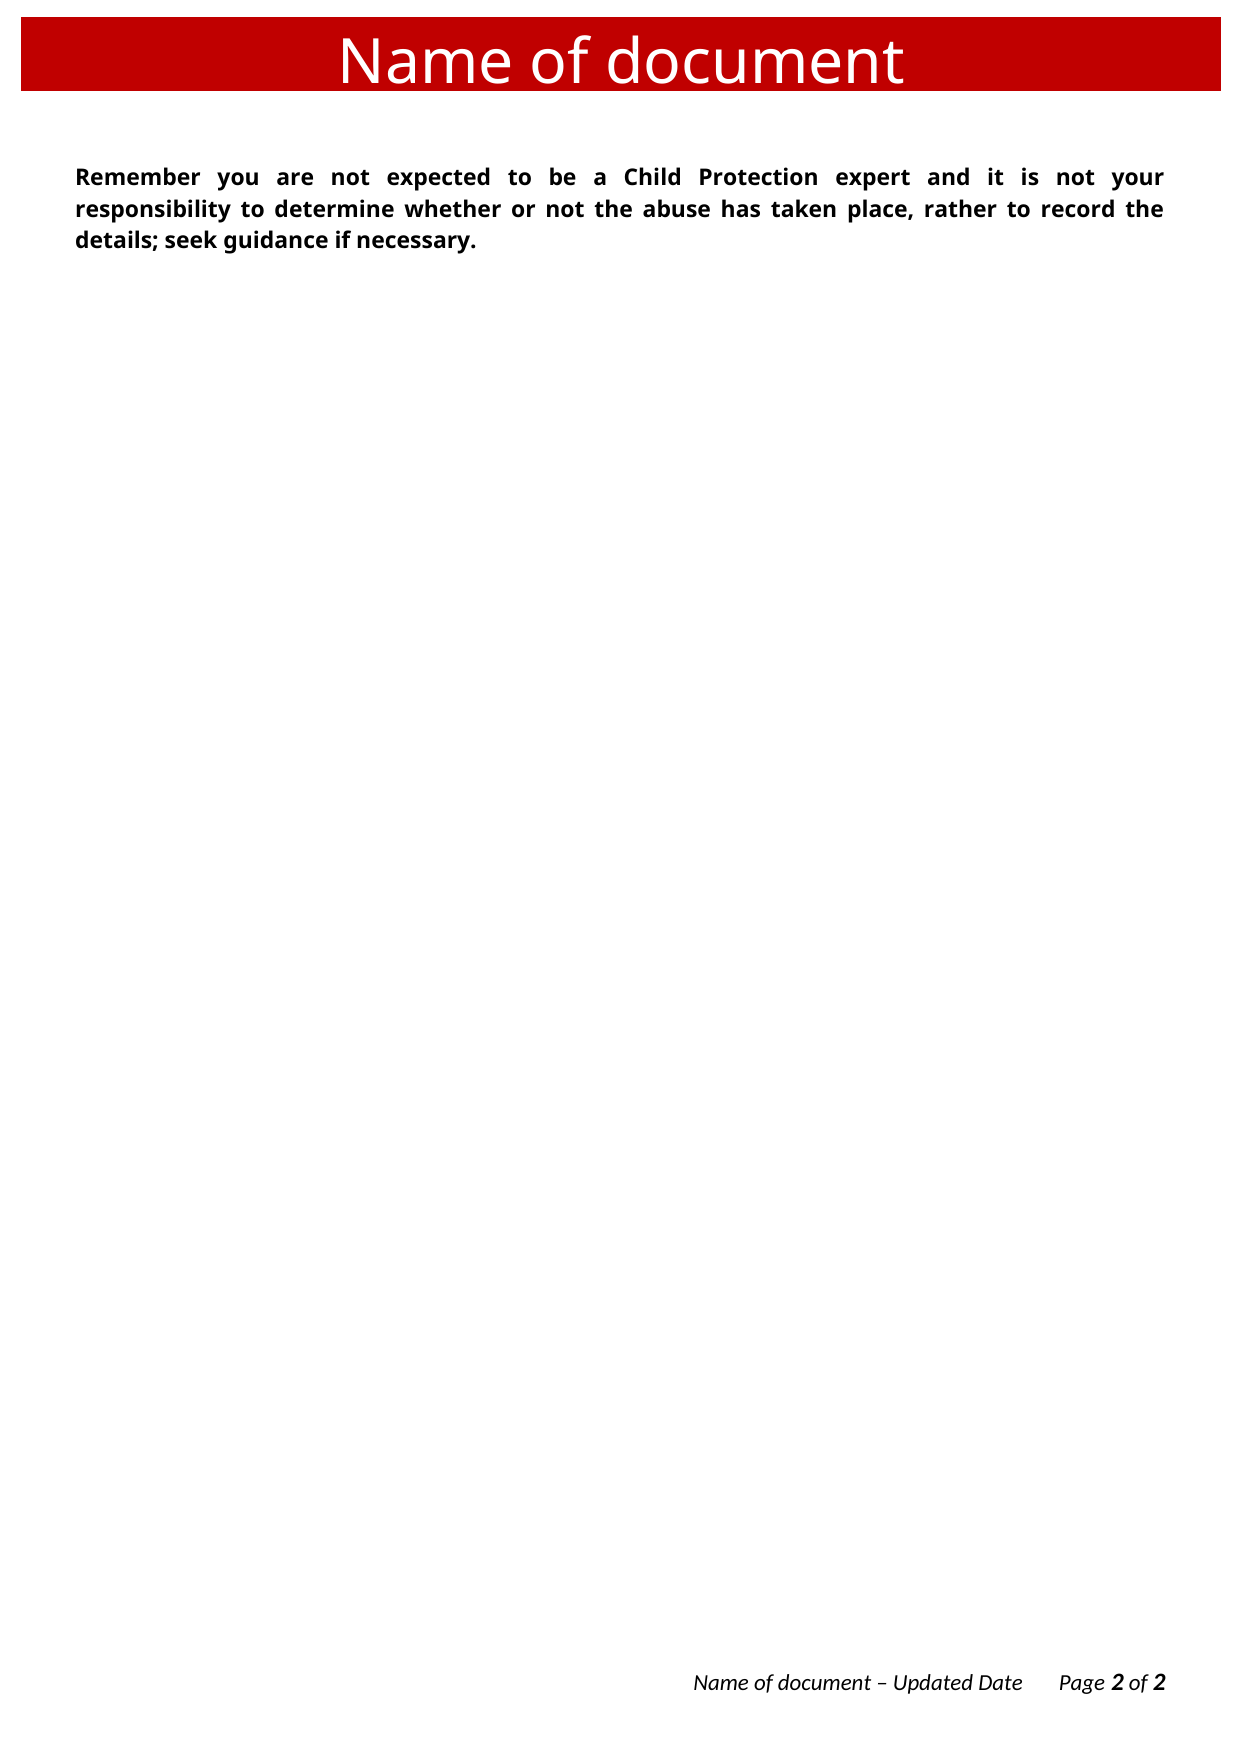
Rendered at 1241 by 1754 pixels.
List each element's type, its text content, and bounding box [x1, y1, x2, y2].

text Remember you are not expected to be a Child Protection expert and it is not your responsibility to determine whether or not the abuse has taken place, rather to record the details; seek guidance if necessary. [75, 161, 1165, 255]
